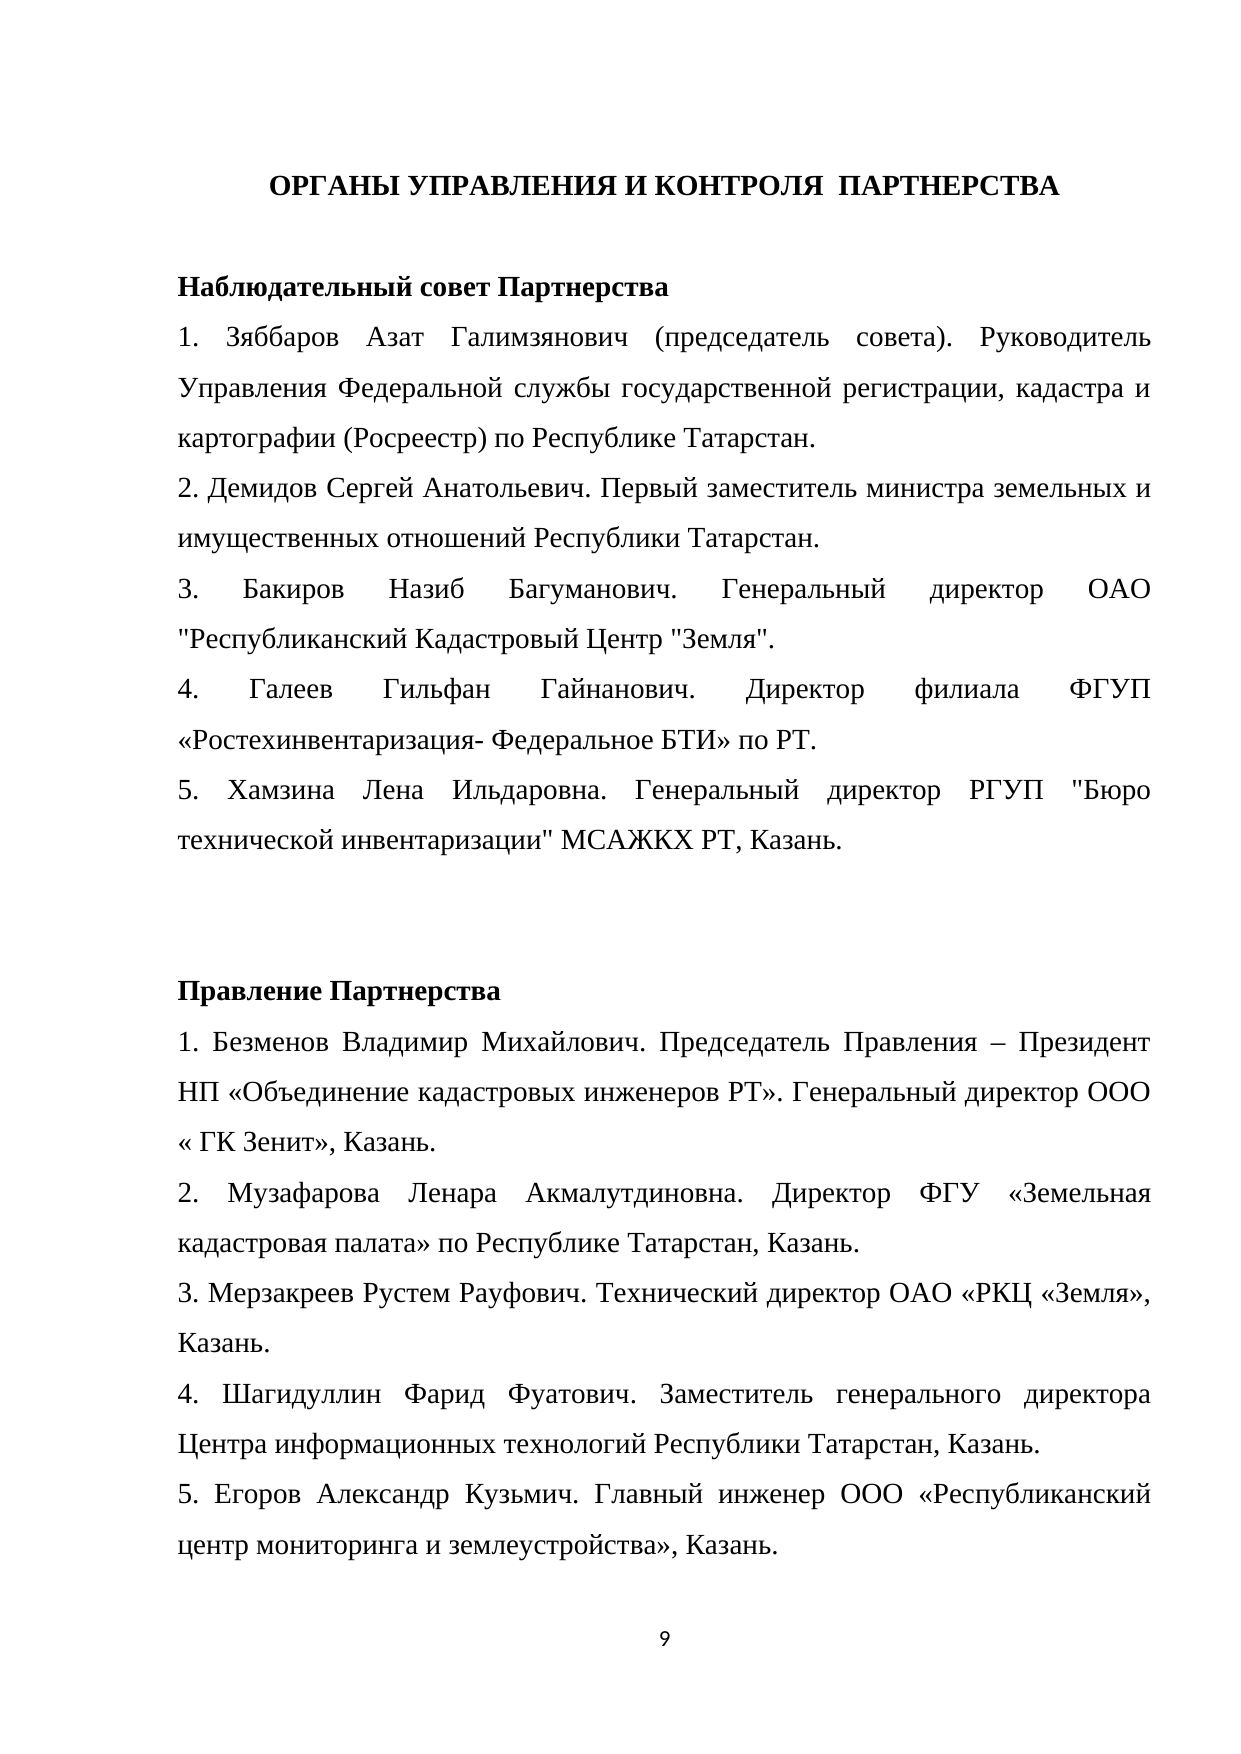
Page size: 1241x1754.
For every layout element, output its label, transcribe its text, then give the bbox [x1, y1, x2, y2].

text 1. Безменов Владимир Михайлович. Председатель Правления – Президент НП «Объединение кадастровых инженеров РТ». Генеральный директор ООО « ГК Зенит», Казань. [177, 1024, 1152, 1158]
text Наблюдательный совет Партнерства [177, 269, 1152, 303]
text 3. Мерзакреев Рустем Рауфович. Технический директор ОАО «РКЦ «Земля», Казань. [177, 1275, 1152, 1359]
text 2. Демидов Сергей Анатольевич. Первый заместитель министра земельных и имущественных отношений Республики Татарстан. [177, 470, 1152, 554]
text 4. Шагидуллин Фарид Фуатович. Заместитель генерального директора Центра информационных технологий Республики Татарстан, Казань. [177, 1376, 1152, 1460]
text 5. Хамзина Лена Ильдаровна. Генеральный директор РГУП "Бюро технической инвентаризации" МСАЖКХ РТ, Казань. [177, 772, 1152, 856]
text Правление Партнерства [177, 973, 1152, 1007]
text 3. Бакиров Назиб Багуманович. Генеральный директор ОАО "Республиканский Кадастровый Центр "Земля". [177, 571, 1152, 655]
text 1. Зяббаров Азат Галимзянович (председатель совета). Руководитель Управления Федеральной службы государственной регистрации, кадастра и картографии (Росреестр) по Республике Татарстан. [177, 319, 1152, 453]
text 2. Музафарова Ленара Акмалутдиновна. Директор ФГУ «Земельная кадастровая палата» по Республике Татарстан, Казань. [177, 1175, 1152, 1258]
text 5. Егоров Александр Кузьмич. Главный инженер ООО «Республиканский центр мониторинга и землеустройства», Казань. [177, 1477, 1152, 1560]
text Органы управления и контроля Партнерства [177, 168, 1152, 202]
text 4. Галеев Гильфан Гайнанович. Директор филиала ФГУП «Ростехинвентаризация- Федеральное БТИ» по РТ. [177, 672, 1152, 755]
